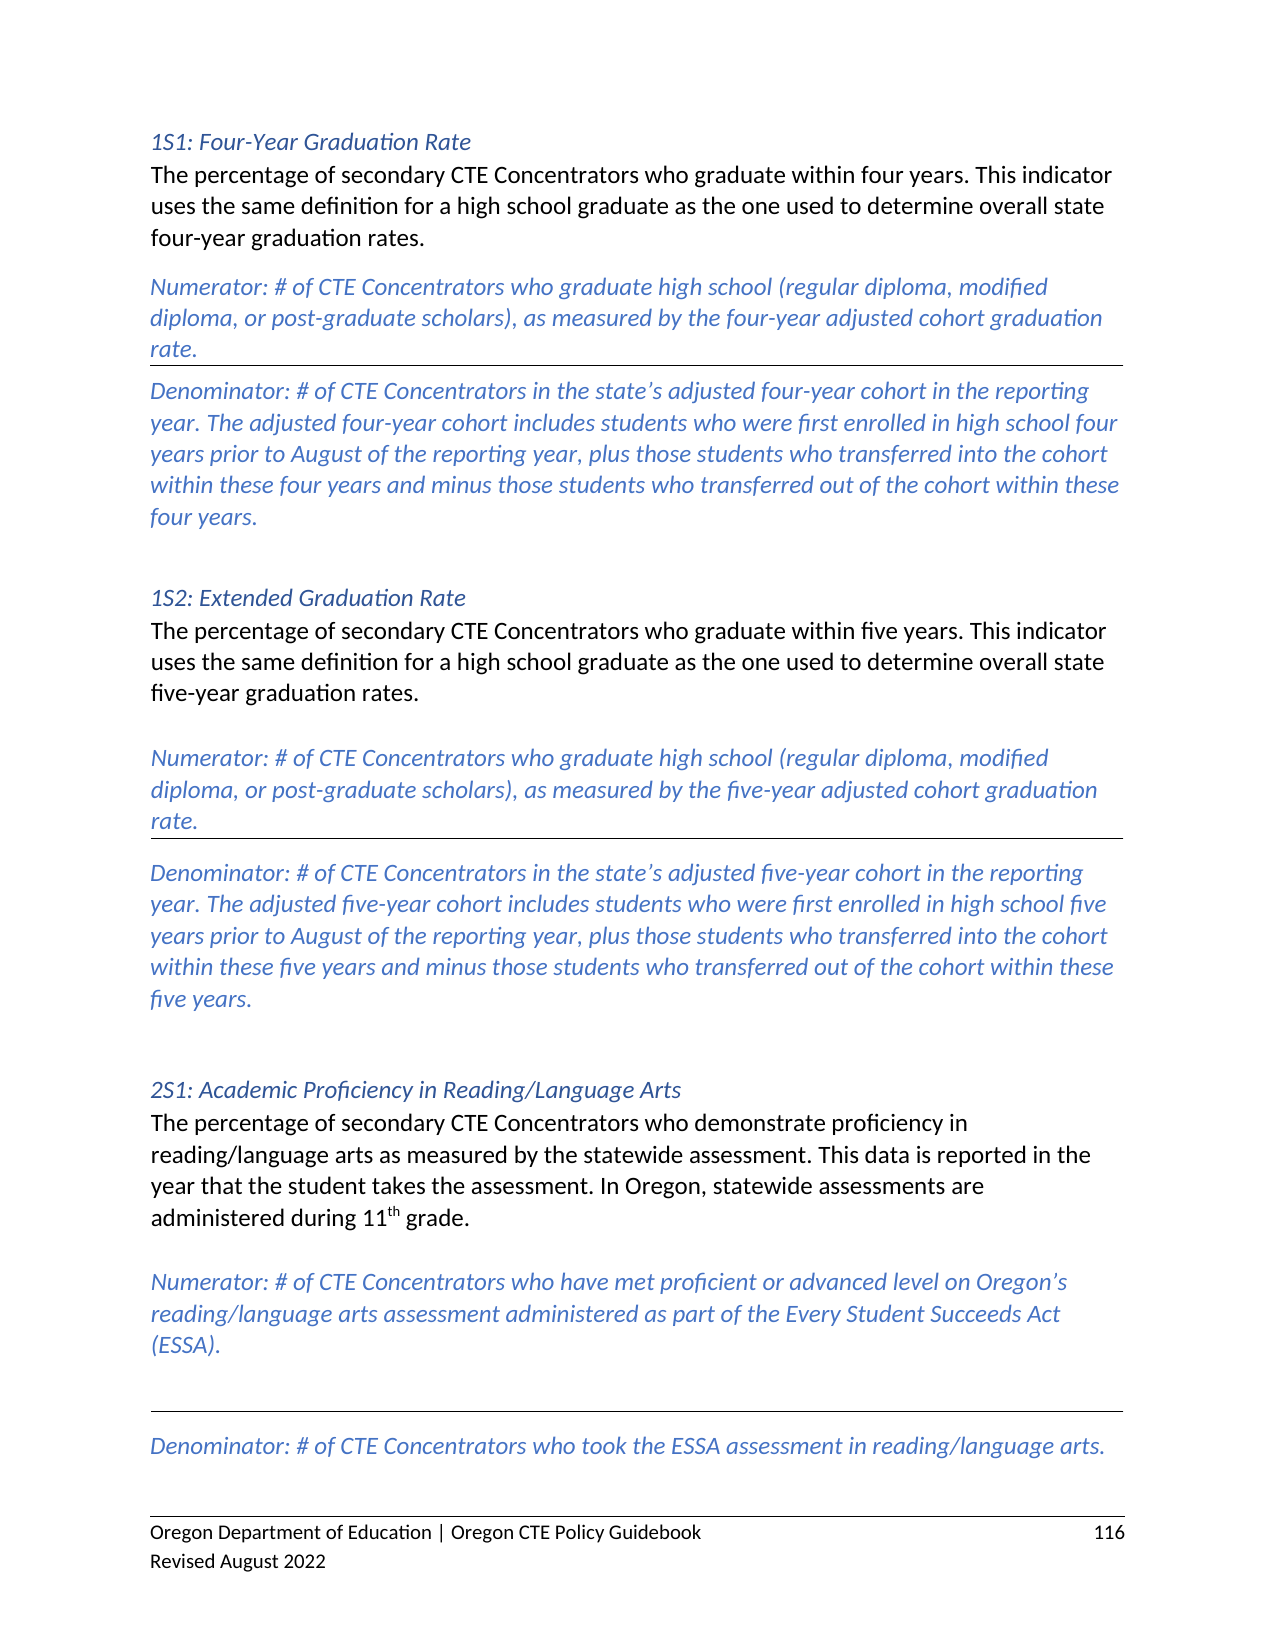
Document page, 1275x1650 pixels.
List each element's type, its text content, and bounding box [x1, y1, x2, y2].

subtitle 1S2: Extended Graduation Rate [150, 582, 1125, 612]
text Numerator: # of CTE Concentrators who have met proficient or advanced level on Oregon’s reading/language arts assessment administered as part of the Every Student Succeeds Act (ESSA). [151, 1266, 1123, 1360]
text The percentage of secondary CTE Concentrators who graduate within five years. This indicator uses the same definition for a high school graduate as the one used to determine overall state five-year graduation rates. [151, 615, 1123, 708]
text The percentage of secondary CTE Concentrators who graduate within four years. This indicator uses the same definition for a high school graduate as the one used to determine overall state four-year graduation rates. [151, 159, 1123, 252]
subtitle 2S1: Academic Proficiency in Reading/Language Arts [150, 1075, 1125, 1105]
text Denominator: # of CTE Concentrators who took the ESSA assessment in reading/language arts. [150, 1430, 1123, 1461]
text The percentage of secondary CTE Concentrators who demonstrate proficiency in reading/language arts as measured by the statewide assessment. This data is reported in the year that the student takes the assessment. In Oregon, statewide assessments are administered during 11th grade. [151, 1108, 1123, 1232]
subtitle 1S1: Four-Year Graduation Rate [150, 126, 1125, 157]
text Denominator: # of CTE Concentrators in the state’s adjusted five-year cohort in the reporting year. The adjusted five-year cohort includes students who were first enrolled in high school five years prior to August of the reporting year, plus those students who transferred into the cohort within these five years and minus those students who transferred out of the cohort within these five years. [150, 857, 1123, 1013]
text Numerator: # of CTE Concentrators who graduate high school (regular diploma, modified diploma, or post-graduate scholars), as measured by the four-year adjusted cohort graduation rate. [150, 271, 1123, 365]
text Denominator: # of CTE Concentrators in the state’s adjusted four-year cohort in the reporting year. The adjusted four-year cohort includes students who were first enrolled in high school four years prior to August of the reporting year, plus those students who transferred into the cohort within these four years and minus those students who transferred out of the cohort within these four years. [150, 375, 1123, 531]
text Numerator: # of CTE Concentrators who graduate high school (regular diploma, modified diploma, or post-graduate scholars), as measured by the five-year adjusted cohort graduation rate. [151, 742, 1123, 838]
